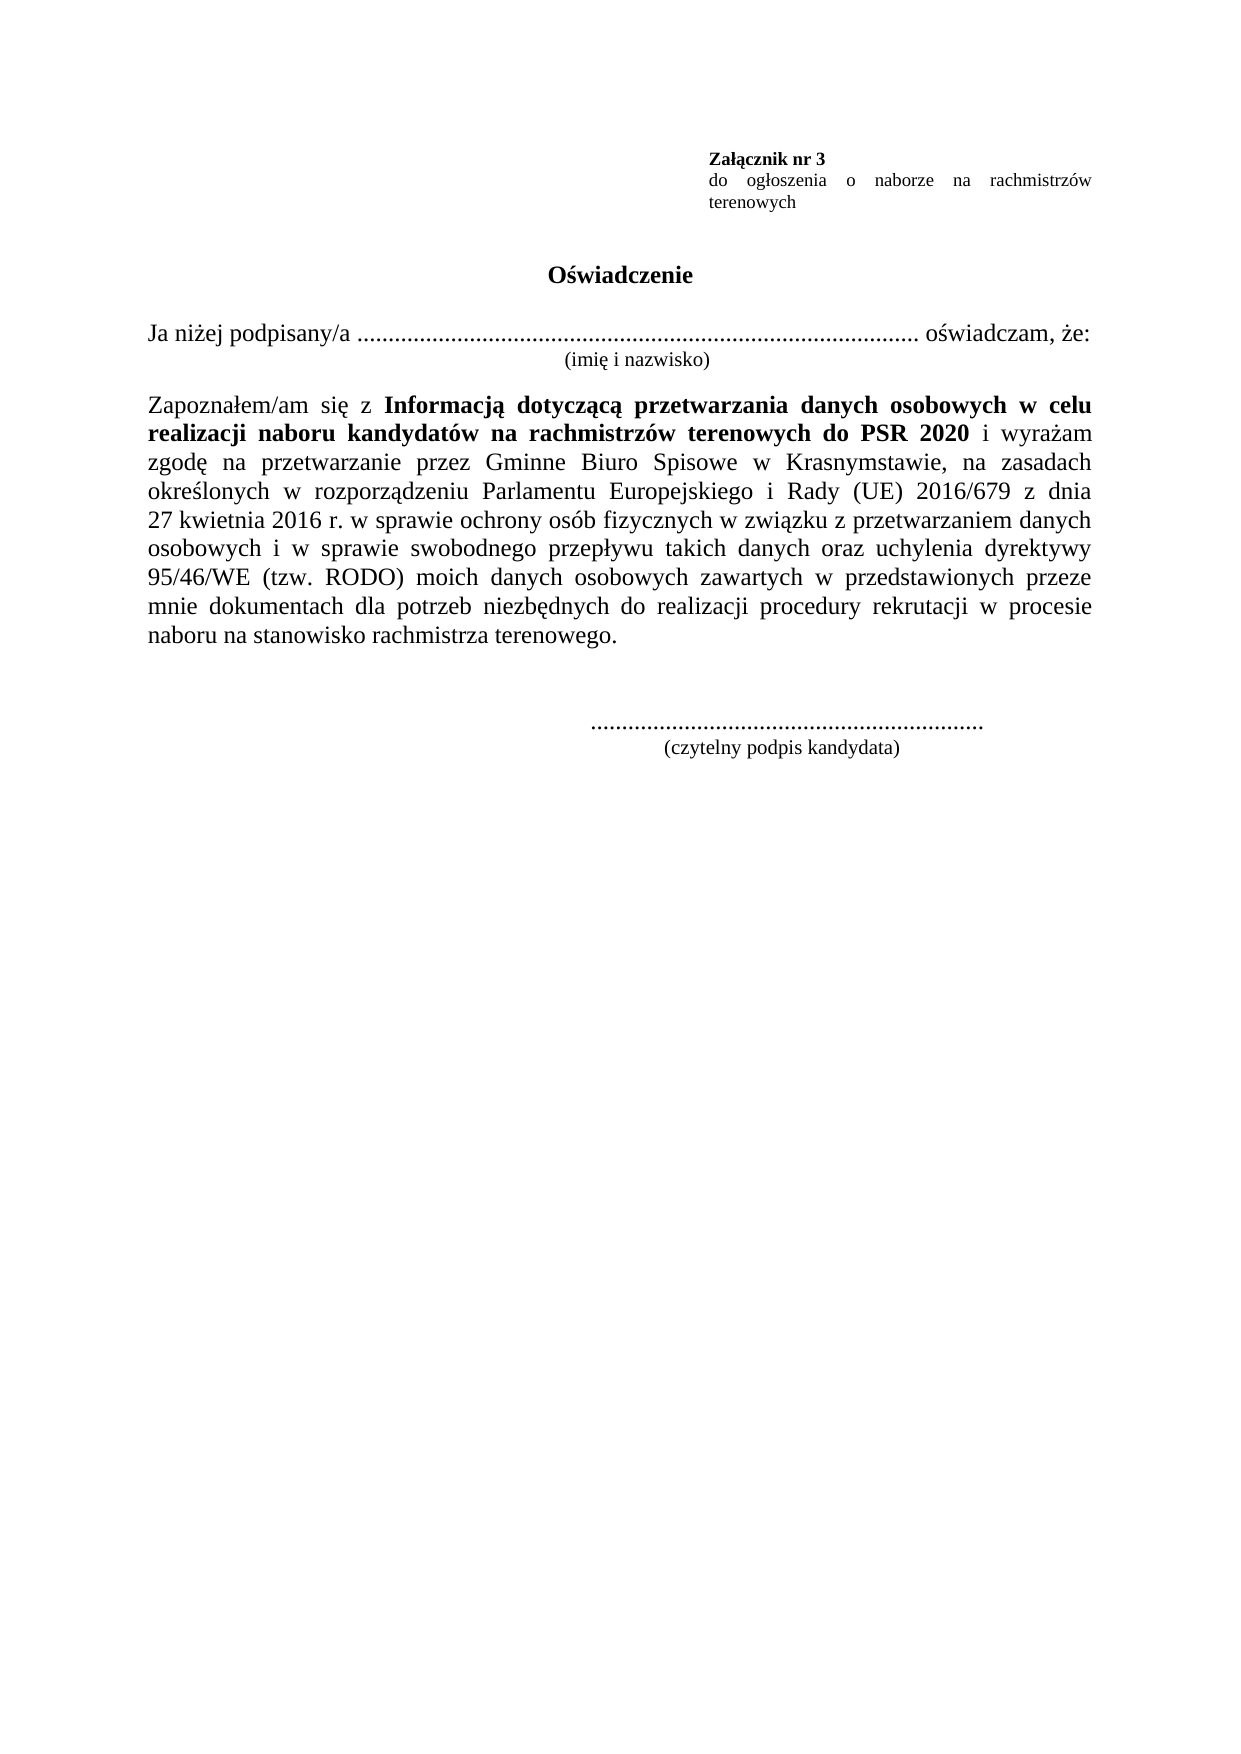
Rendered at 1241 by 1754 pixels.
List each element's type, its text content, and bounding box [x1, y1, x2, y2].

text (czytelny podpis kandydata) [590, 735, 1093, 759]
text Ja niżej podpisany/a .......................................................................................... oświadczam, że: [148, 318, 1093, 346]
text Załącznik nr 3 [709, 148, 1093, 169]
text Zapoznałem/am się z Informacją dotyczącą przetwarzania danych osobowych w celu realizacji naboru kandydatów na rachmistrzów terenowych do PSR 2020 i wyrażam zgodę na przetwarzanie przez Gminne Biuro Spisowe w Krasnymstawie, na zasadach określonych w rozporządzeniu Parlamentu Europejskiego i Rady (UE) 2016/679 z dnia 27 kwietnia 2016 r. w sprawie ochrony osób fizycznych w związku z przetwarzaniem danych osobowych i w sprawie swobodnego przepływu takich danych oraz uchylenia dyrektywy 95/46/WE (tzw. RODO) moich danych osobowych zawartych w przedstawionych przeze mnie dokumentach dla potrzeb niezbędnych do realizacji procedury rekrutacji w procesie naboru na stanowisko rachmistrza terenowego. [148, 390, 1093, 648]
text (imię i nazwisko) [148, 346, 1093, 371]
text do ogłoszenia o naborze na rachmistrzów terenowych [709, 169, 1093, 212]
text ............................................................... [516, 706, 1093, 735]
text Oświadczenie [148, 260, 1093, 289]
